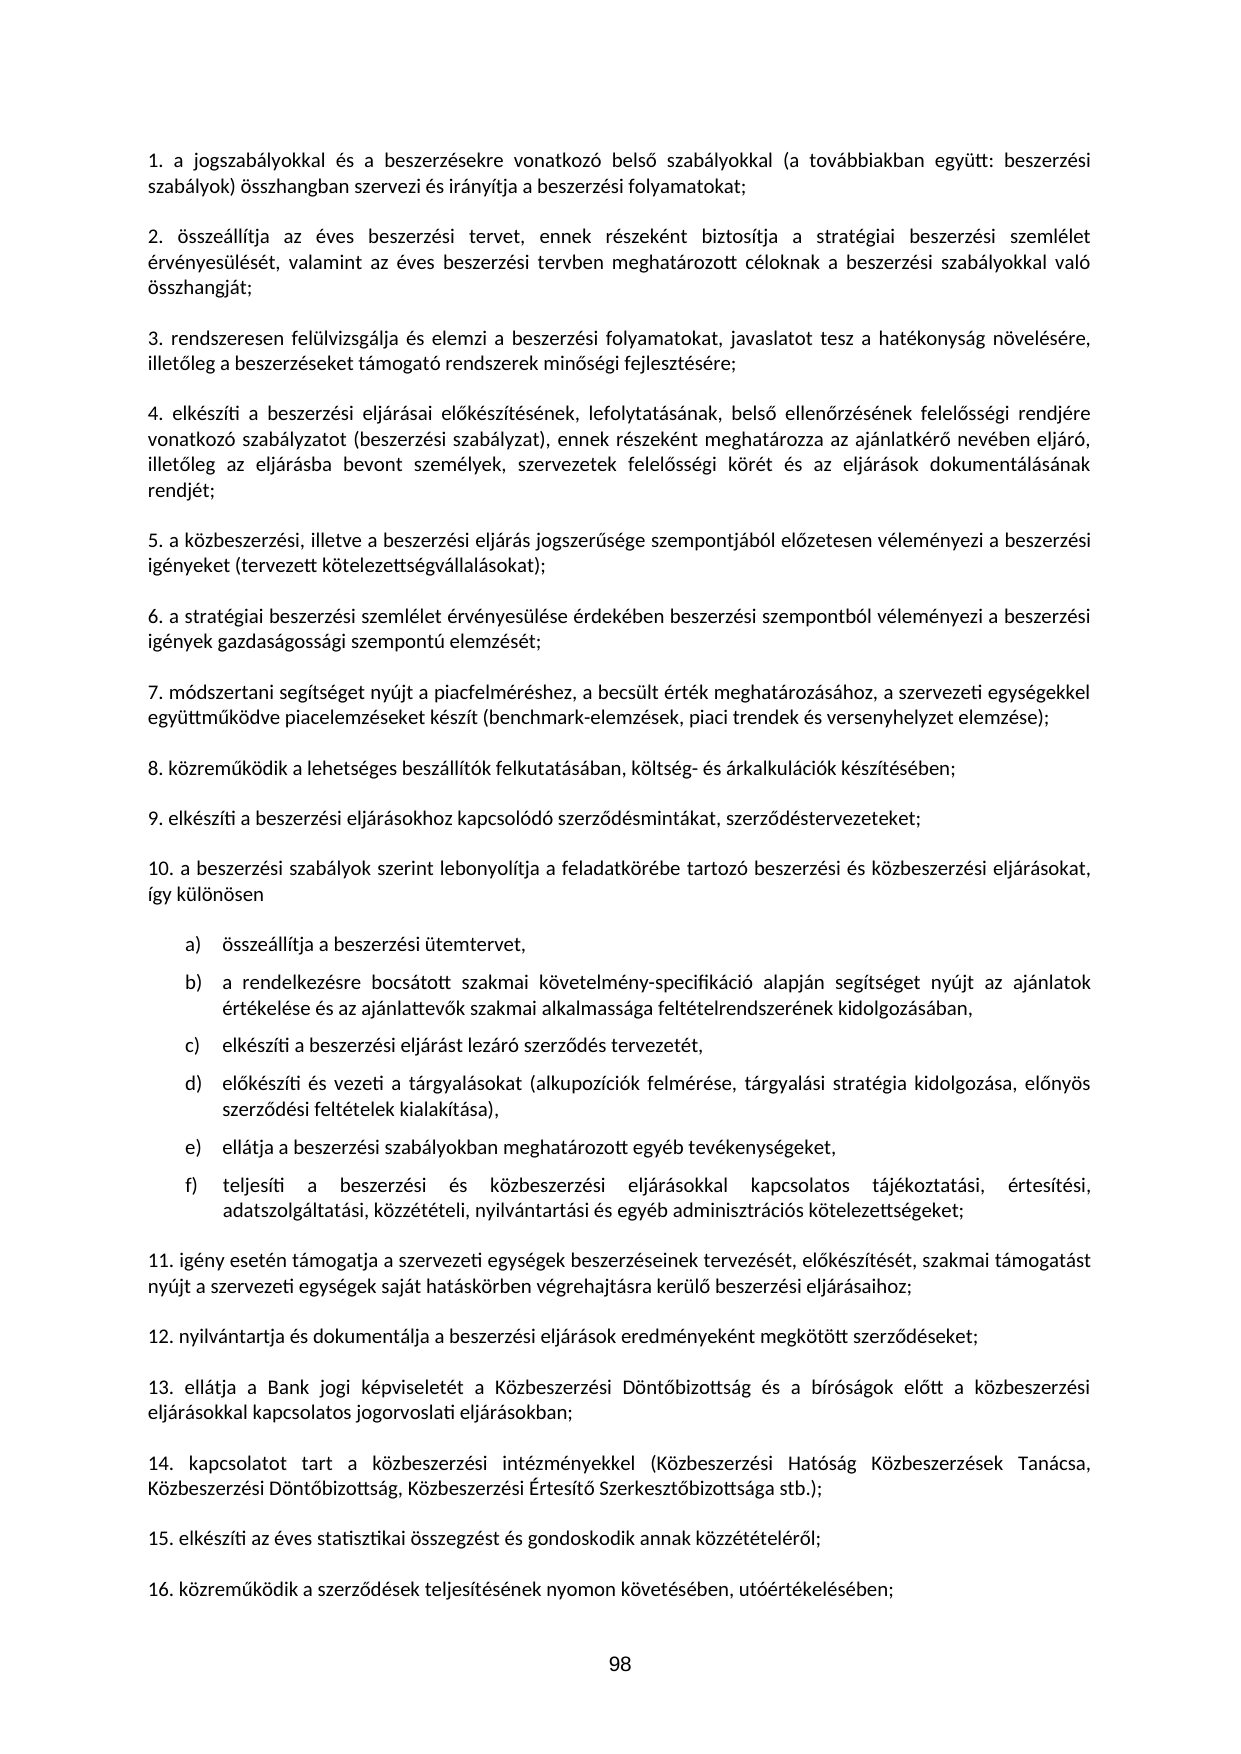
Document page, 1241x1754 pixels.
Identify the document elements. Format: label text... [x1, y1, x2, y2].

list a rendelkezésre bocsátott szakmai követelmény-specifikáció alapján segítséget nyújt az ajánlatok értékelése és az ajánlattevők szakmai alkalmassága feltételrendszerének kidolgozásában, [185, 969, 1092, 1020]
text 1. a jogszabályokkal és a beszerzésekre vonatkozó belső szabályokkal (a továbbiakban együtt: beszerzési szabályok) összhangban szervezi és irányítja a beszerzési folyamatokat; [148, 148, 1092, 198]
text 14. kapcsolatot tart a közbeszerzési intézményekkel (Közbeszerzési Hatóság Közbeszerzések Tanácsa, Közbeszerzési Döntőbizottság, Közbeszerzési Értesítő Szerkesztőbizottsága stb.); [148, 1450, 1092, 1501]
text 13. ellátja a Bank jogi képviseletét a Közbeszerzési Döntőbizottság és a bíróságok előtt a közbeszerzési eljárásokkal kapcsolatos jogorvoslati eljárásokban; [148, 1374, 1092, 1425]
list elkészíti a beszerzési eljárást lezáró szerződés tervezetét, [185, 1033, 1092, 1058]
list teljesíti a beszerzési és közbeszerzési eljárásokkal kapcsolatos tájékoztatási, értesítési, adatszolgáltatási, közzétételi, nyilvántartási és egyéb adminisztrációs kötelezettségeket; [185, 1172, 1092, 1223]
text 6. a stratégiai beszerzési szemlélet érvényesülése érdekében beszerzési szempontból véleményezi a beszerzési igények gazdaságossági szempontú elemzését; [148, 603, 1092, 654]
text 10. a beszerzési szabályok szerint lebonyolítja a feladatkörébe tartozó beszerzési és közbeszerzési eljárásokat, így különösen [148, 856, 1092, 906]
text 2. összeállítja az éves beszerzési tervet, ennek részeként biztosítja a stratégiai beszerzési szemlélet érvényesülését, valamint az éves beszerzési tervben meghatározott céloknak a beszerzési szabályokkal való összhangját; [148, 223, 1092, 300]
text 15. elkészíti az éves statisztikai összegzést és gondoskodik annak közzétételéről; [148, 1526, 1092, 1551]
text 16. közreműködik a szerződések teljesítésének nyomon követésében, utóértékelésében; [148, 1576, 1092, 1601]
text 4. elkészíti a beszerzési eljárásai előkészítésének, lefolytatásának, belső ellenőrzésének felelősségi rendjére vonatkozó szabályzatot (beszerzési szabályzat), ennek részeként meghatározza az ajánlatkérő nevében eljáró, illetőleg az eljárásba bevont személyek, szervezetek felelősségi körét és az eljárások dokumentálásának rendjét; [148, 401, 1092, 502]
list összeállítja a beszerzési ütemtervet, [185, 931, 1092, 957]
text 3. rendszeresen felülvizsgálja és elemzi a beszerzési folyamatokat, javaslatot tesz a hatékonyság növelésére, illetőleg a beszerzéseket támogató rendszerek minőségi fejlesztésére; [148, 325, 1092, 376]
text 8. közreműködik a lehetséges beszállítók felkutatásában, költség- és árkalkulációk készítésében; [148, 755, 1092, 780]
list előkészíti és vezeti a tárgyalásokat (alkupozíciók felmérése, tárgyalási stratégia kidolgozása, előnyös szerződési feltételek kialakítása), [185, 1071, 1092, 1121]
text 9. elkészíti a beszerzési eljárásokhoz kapcsolódó szerződésmintákat, szerződéstervezeteket; [148, 805, 1092, 831]
text 7. módszertani segítséget nyújt a piacfelméréshez, a becsült érték meghatározásához, a szervezeti egységekkel együttműködve piacelemzéseket készít (benchmark-elemzések, piaci trendek és versenyhelyzet elemzése); [148, 679, 1092, 730]
text 12. nyilvántartja és dokumentálja a beszerzési eljárások eredményeként megkötött szerződéseket; [148, 1323, 1092, 1349]
text 11. igény esetén támogatja a szervezeti egységek beszerzéseinek tervezését, előkészítését, szakmai támogatást nyújt a szervezeti egységek saját hatáskörben végrehajtásra kerülő beszerzési eljárásaihoz; [148, 1248, 1092, 1298]
list ellátja a beszerzési szabályokban meghatározott egyéb tevékenységeket, [185, 1134, 1092, 1159]
text 5. a közbeszerzési, illetve a beszerzési eljárás jogszerűsége szempontjából előzetesen véleményezi a beszerzési igényeket (tervezett kötelezettségvállalásokat); [148, 527, 1092, 578]
